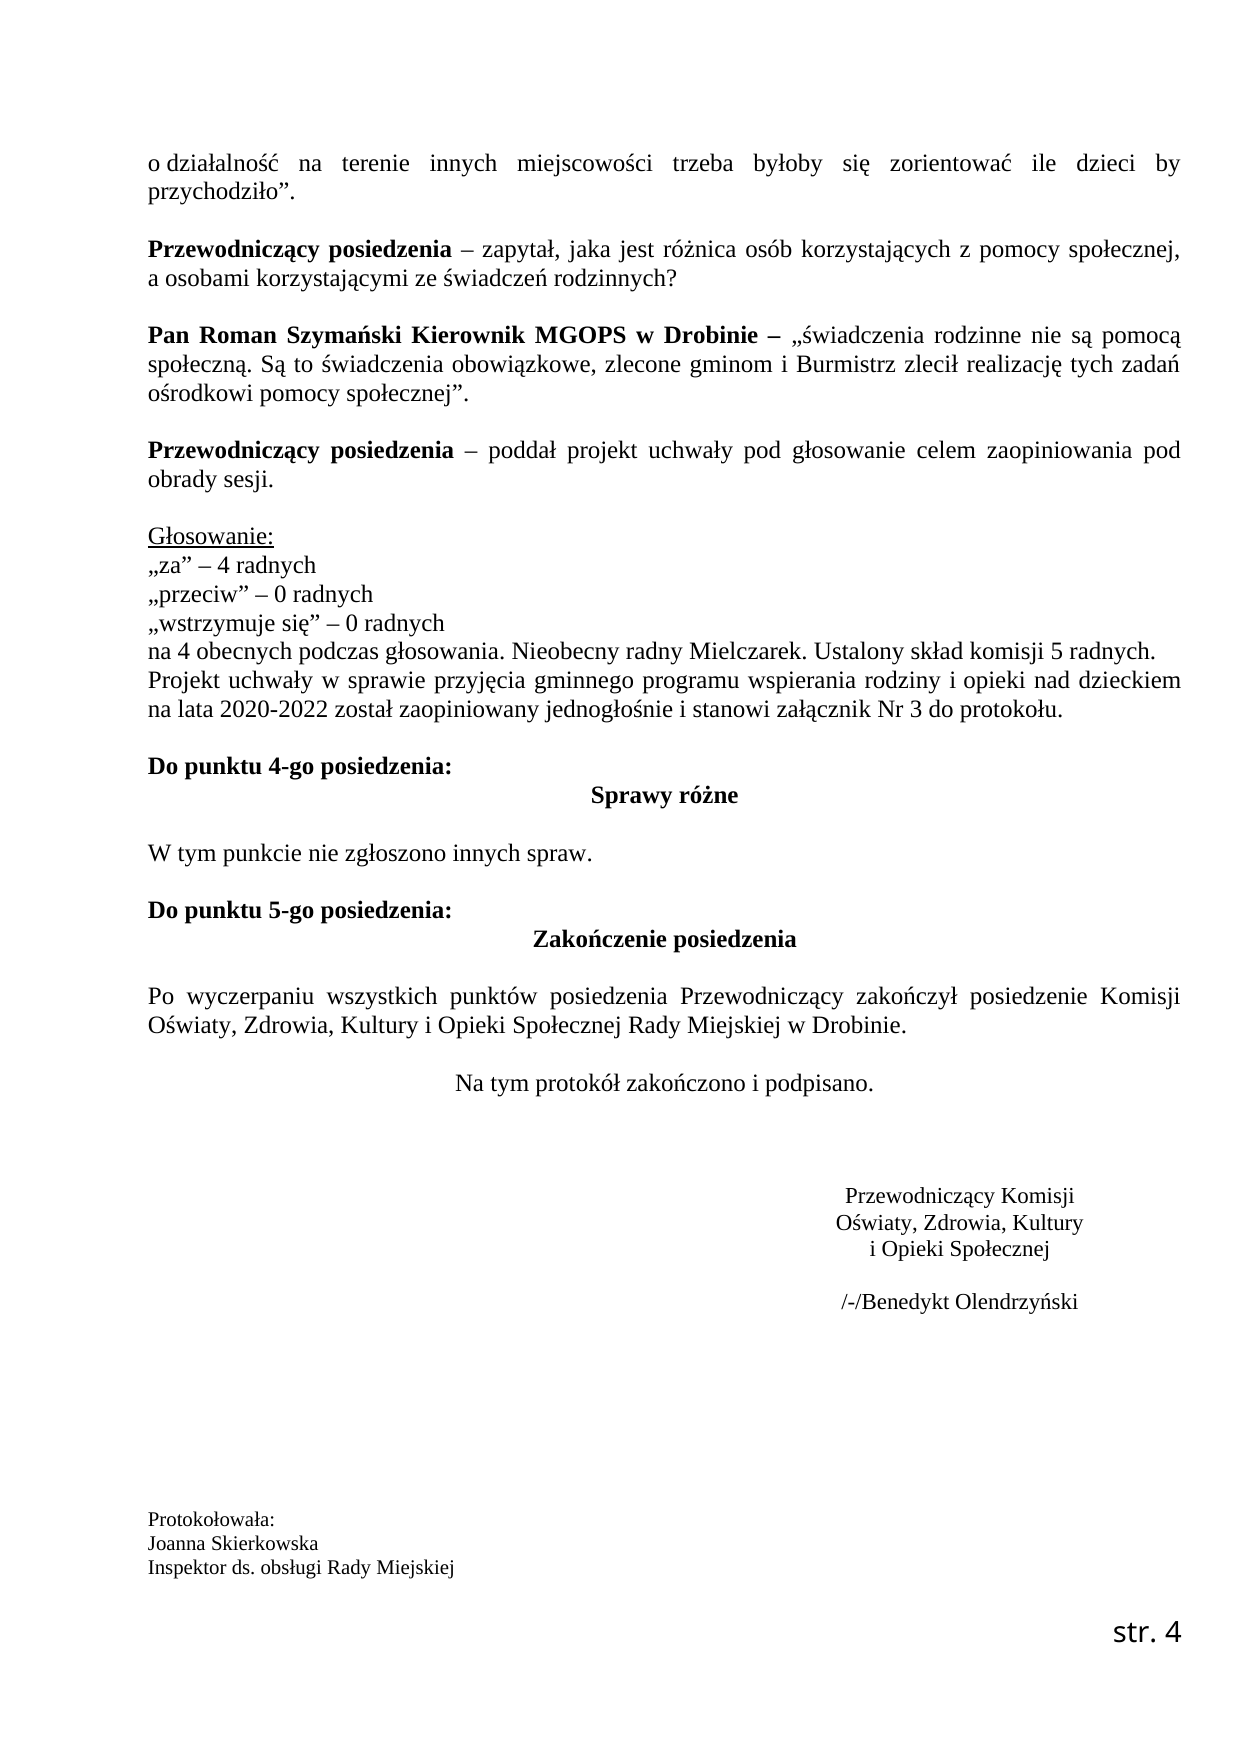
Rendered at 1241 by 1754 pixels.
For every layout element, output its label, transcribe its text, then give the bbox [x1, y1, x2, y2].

text Do punktu 5-go posiedzenia: [148, 895, 1181, 924]
text na 4 obecnych podczas głosowania. Nieobecny radny Mielczarek. Ustalony skład komisji 5 radnych. [148, 636, 1181, 665]
text /-/Benedykt Olendrzyński [738, 1288, 1181, 1314]
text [148, 148, 1181, 205]
text W tym punkcie nie zgłoszono innych spraw. [148, 838, 1181, 866]
text Inspektor ds. obsługi Rady Miejskiej [148, 1555, 1181, 1579]
text Do punktu 4-go posiedzenia: [148, 751, 1181, 780]
text Głosowanie: [148, 521, 1181, 550]
text Oświaty, Zdrowia, Kultury [738, 1209, 1181, 1235]
text „wstrzymuje się” – 0 radnych [148, 608, 1181, 636]
text „przeciw” – 0 radnych [148, 579, 1181, 608]
text i Opieki Społecznej [738, 1235, 1181, 1262]
text Joanna Skierkowska [148, 1531, 1181, 1555]
text Pan Roman Szymański Kierownik MGOPS w Drobinie – „świadczenia rodzinne nie są pomocą społeczną. Są to świadczenia obowiązkowe, zlecone gminom i Burmistrz zlecił realizację tych zadań ośrodkowi pomocy społecznej”. [148, 320, 1181, 406]
text Przewodniczący posiedzenia – zapytał, jaka jest różnica osób korzystających z pomocy społecznej, a osobami korzystającymi ze świadczeń rodzinnych? [148, 234, 1181, 291]
text Przewodniczący Komisji [738, 1183, 1181, 1209]
text Zakończenie posiedzenia [148, 924, 1181, 953]
text Sprawy różne [148, 780, 1181, 809]
text Przewodniczący posiedzenia – poddał projekt uchwały pod głosowanie celem zaopiniowania pod obrady sesji. [148, 435, 1181, 493]
text Na tym protokół zakończono i podpisano. [148, 1068, 1181, 1096]
text Protokołowała: [148, 1507, 1181, 1531]
text „za” – 4 radnych [148, 550, 1181, 579]
text Projekt uchwały w sprawie przyjęcia gminnego programu wspierania rodziny i opieki nad dzieckiem na lata 2020-2022 został zaopiniowany jednogłośnie i stanowi załącznik Nr 3 do protokołu. [148, 665, 1181, 723]
text Po wyczerpaniu wszystkich punktów posiedzenia Przewodniczący zakończył posiedzenie Komisji Oświaty, Zdrowia, Kultury i Opieki Społecznej Rady Miejskiej w Drobinie. [148, 981, 1181, 1039]
